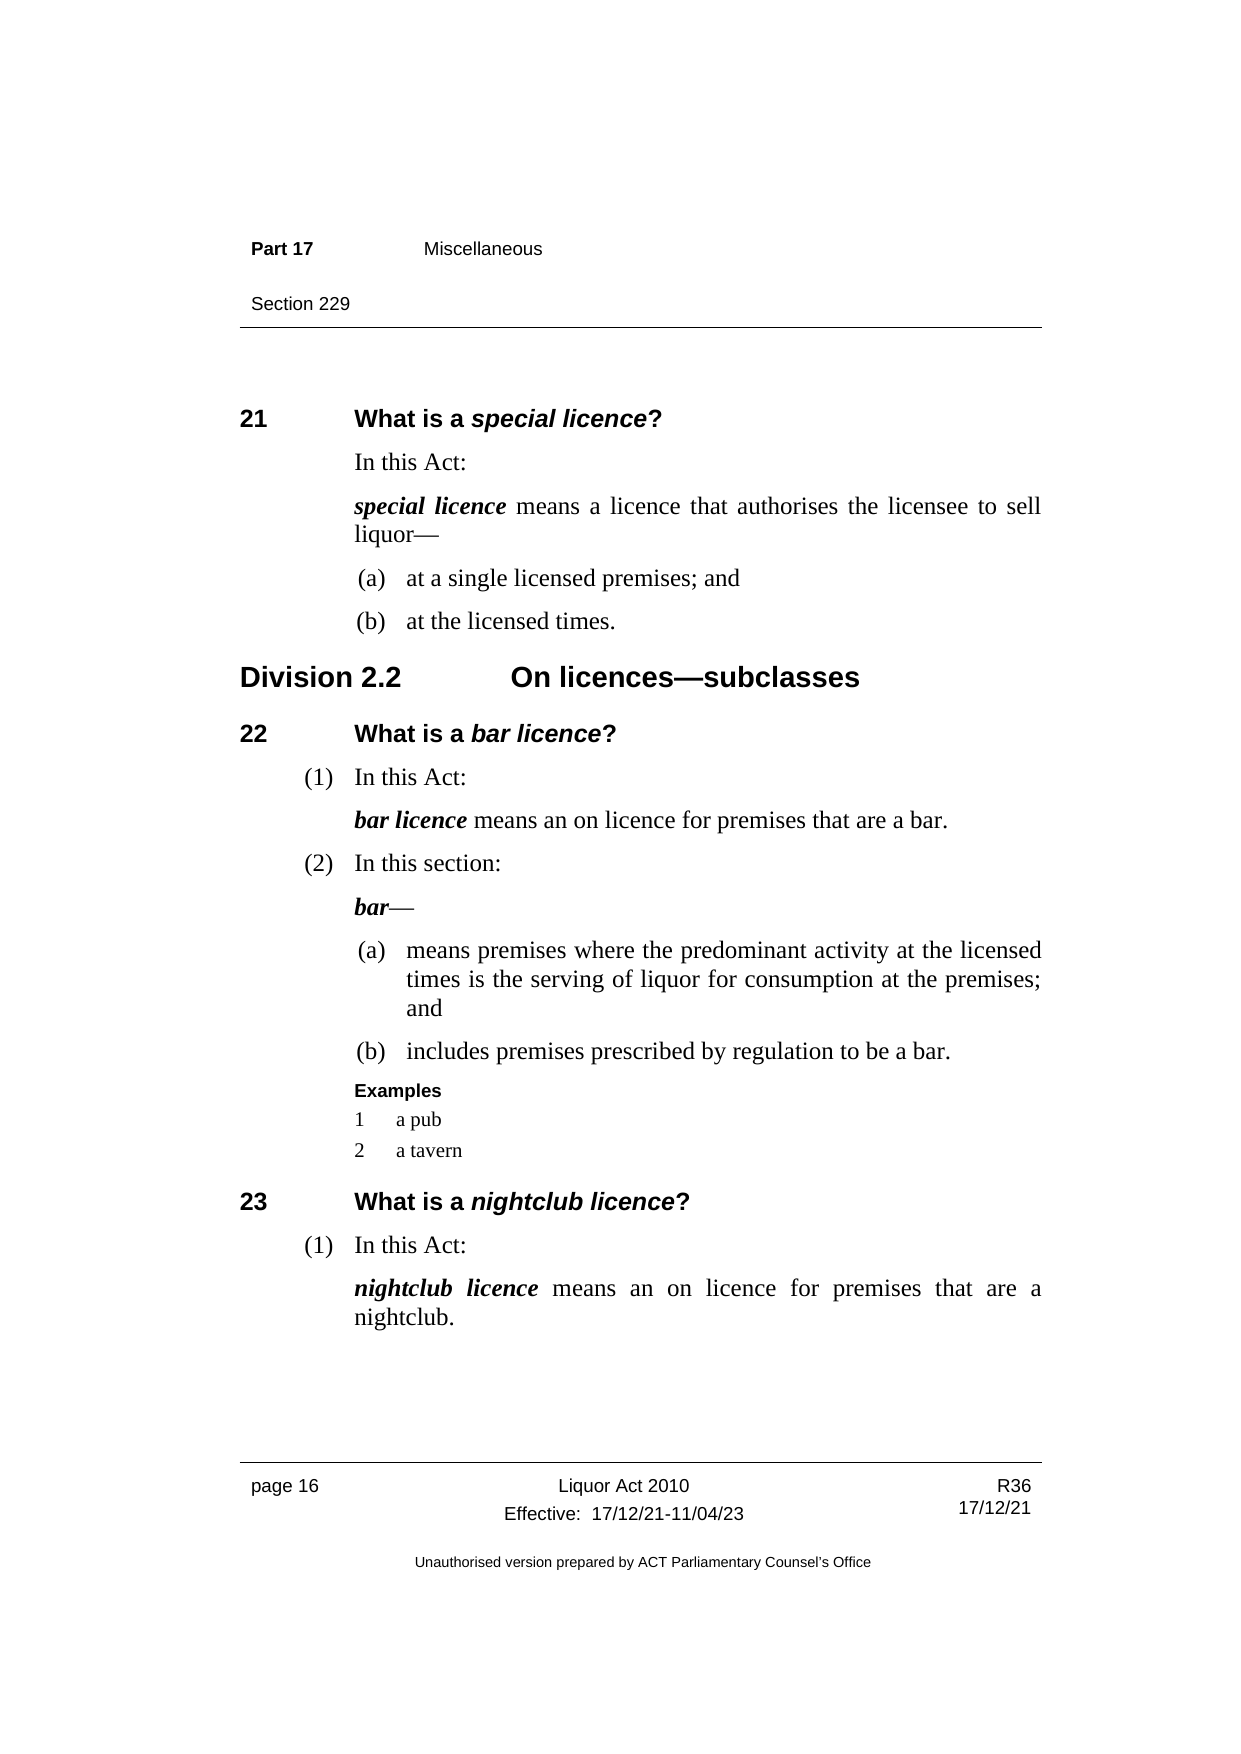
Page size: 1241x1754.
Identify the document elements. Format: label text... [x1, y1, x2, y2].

text 2 a tavern [354, 1137, 1042, 1162]
text Examples [354, 1079, 1042, 1101]
text (1) In this Act: [239, 1230, 1042, 1259]
text 22 What is a bar licence? [239, 718, 1042, 747]
text (b) includes premises prescribed by regulation to be a bar. [239, 1036, 1042, 1065]
text (b) at the licensed times. [239, 606, 1042, 635]
text bar— [354, 892, 1042, 921]
text 23 What is a nightclub licence? [239, 1187, 1042, 1215]
text nightclub licence means an on licence for premises that are a nightclub. [354, 1273, 1042, 1331]
text 21 What is a special licence? [239, 404, 1042, 433]
text (2) In this section: [239, 848, 1042, 877]
text bar licence means an on licence for premises that are a bar. [354, 805, 1042, 834]
text (a) at a single licensed premises; and [239, 563, 1042, 592]
text In this Act: [354, 447, 1042, 476]
text Division 2.2 On licences—subclasses [239, 660, 1042, 693]
text (a) means premises where the predominant activity at the licensed times is the serving of liquor for consumption at the premises; and [239, 935, 1042, 1021]
text (1) In this Act: [239, 762, 1042, 791]
text special licence means a licence that authorises the licensee to sell liquor— [354, 491, 1042, 548]
text 1 a pub [354, 1107, 1042, 1131]
